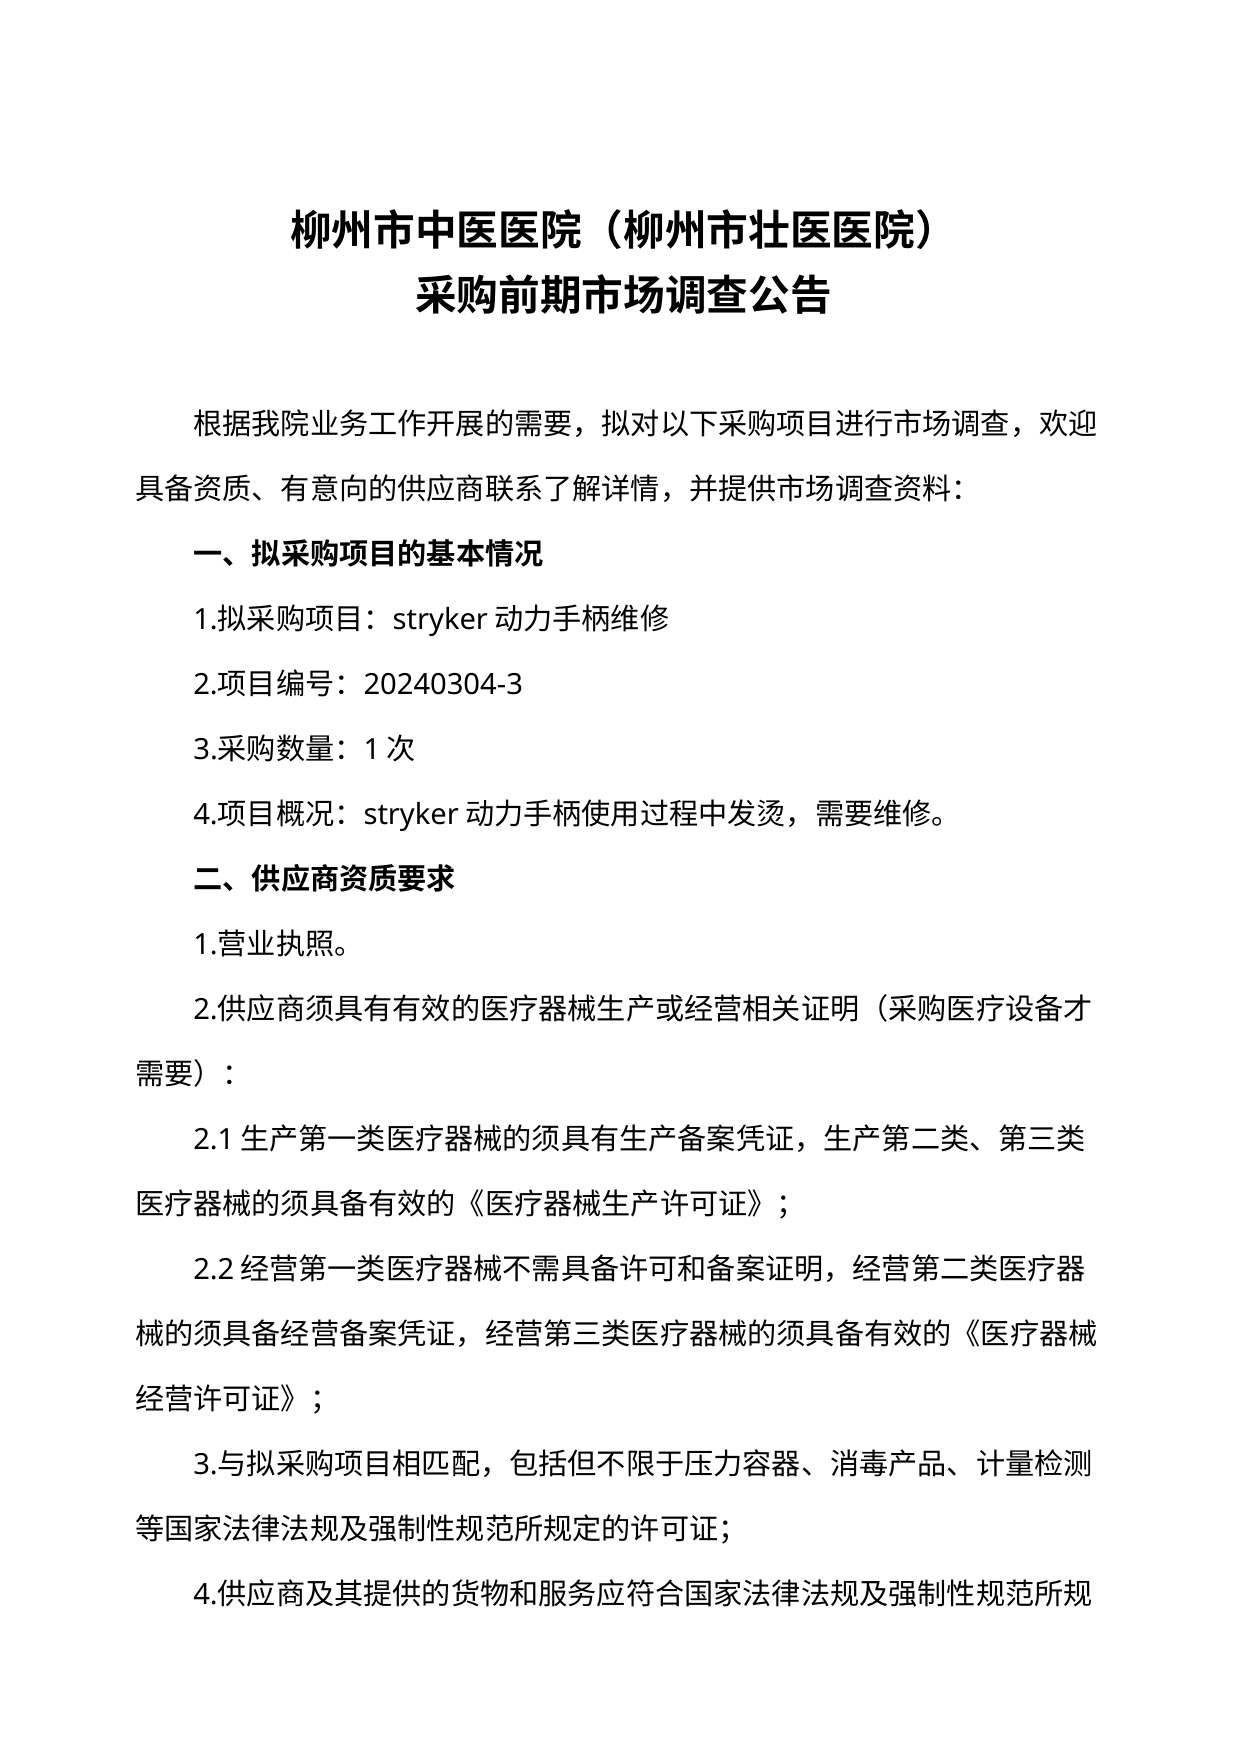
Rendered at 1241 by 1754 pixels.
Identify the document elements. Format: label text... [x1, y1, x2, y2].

text 3.与拟采购项目相匹配，包括但不限于压力容器、消毒产品、计量检测等国家法律法规及强制性规范所规定的许可证； [135, 1429, 1111, 1559]
text 2.供应商须具有有效的医疗器械生产或经营相关证明（采购医疗设备才需要）： [135, 974, 1111, 1104]
text 柳州市中医医院（柳州市壮医医院） [135, 194, 1111, 259]
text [135, 1559, 1111, 1624]
text 二、供应商资质要求 [135, 844, 1111, 909]
text 1.拟采购项目：stryker动力手柄维修 [135, 584, 1111, 649]
text 2.项目编号：20240304-3 [135, 649, 1111, 714]
text 4.项目概况：stryker动力手柄使用过程中发烫，需要维修。 [135, 779, 1111, 844]
text 2.1生产第一类医疗器械的须具有生产备案凭证，生产第二类、第三类医疗器械的须具备有效的《医疗器械生产许可证》； [135, 1104, 1111, 1234]
text 采购前期市场调查公告 [135, 259, 1111, 324]
text 根据我院业务工作开展的需要，拟对以下采购项目进行市场调查，欢迎具备资质、有意向的供应商联系了解详情，并提供市场调查资料： [135, 389, 1111, 519]
text 2.2经营第一类医疗器械不需具备许可和备案证明，经营第二类医疗器械的须具备经营备案凭证，经营第三类医疗器械的须具备有效的《医疗器械经营许可证》； [135, 1234, 1111, 1429]
text 1.营业执照。 [135, 909, 1111, 974]
text 3.采购数量：1次 [135, 714, 1111, 779]
text 一、拟采购项目的基本情况 [135, 519, 1111, 584]
